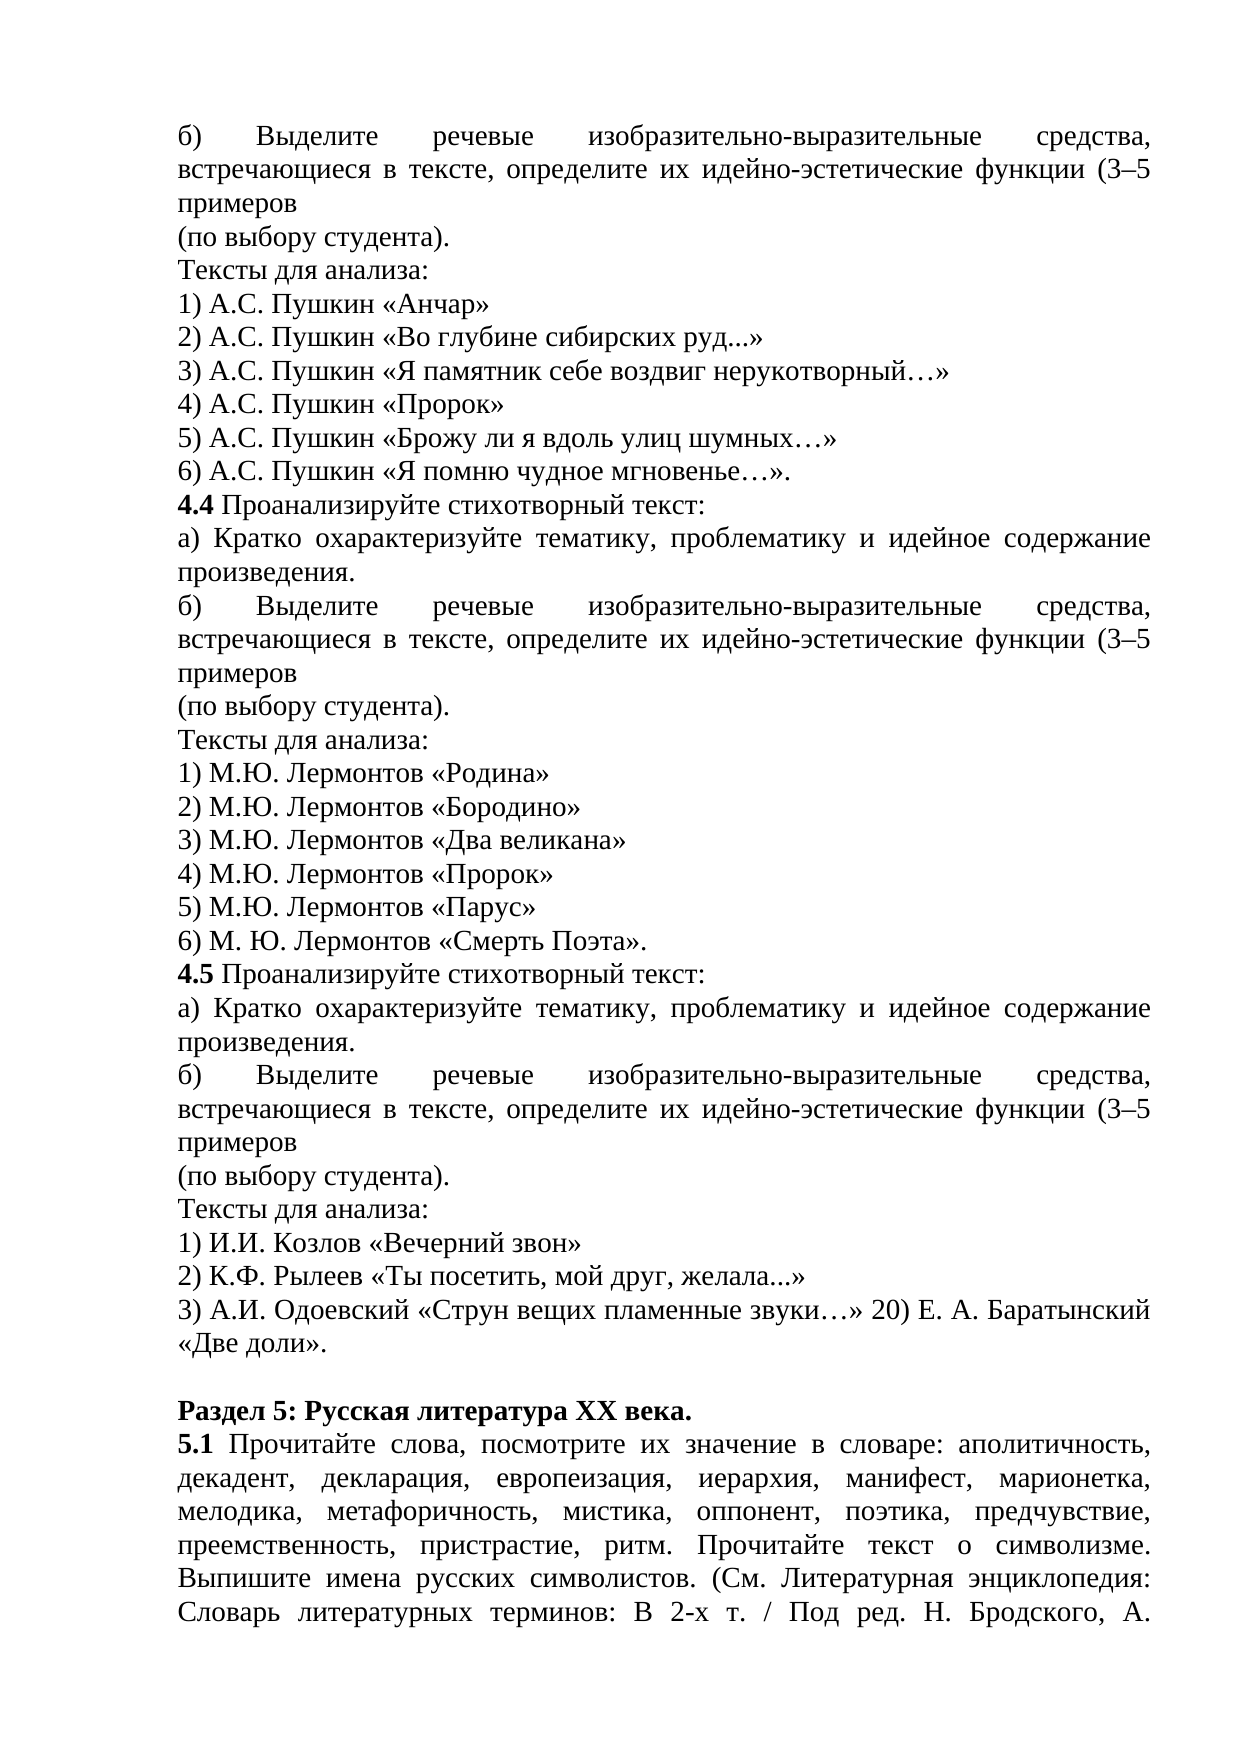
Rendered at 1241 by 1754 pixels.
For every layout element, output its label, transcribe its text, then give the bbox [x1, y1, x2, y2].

text 6) А.С. Пушкин «Я помню чудное мгновенье…». [177, 453, 1152, 487]
text 1) И.И. Козлов «Вечерний звон» [177, 1225, 1152, 1258]
text Тексты для анализа: [177, 252, 1152, 286]
text 2) М.Ю. Лермонтов «Бородино» [177, 789, 1152, 822]
text 3) М.Ю. Лермонтов «Два великана» [177, 822, 1152, 856]
text 3) А.С. Пушкин «Я памятник себе воздвиг нерукотворный…» [177, 353, 1152, 386]
text (по выбору студента). [177, 688, 1152, 722]
text 2) К.Ф. Рылеев «Ты посетить, мой друг, желала...» [177, 1258, 1152, 1292]
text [177, 1426, 1152, 1627]
text Тексты для анализа: [177, 1191, 1152, 1225]
text б) Выделите речевые изобразительно-выразительные средства, встречающиеся в тексте, определите их идейно-эстетические функции (3–5 примеров [177, 588, 1152, 688]
text (по выбору студента). [177, 1158, 1152, 1191]
text 2) А.С. Пушкин «Во глубине сибирских руд...» [177, 319, 1152, 353]
text а) Кратко охарактеризуйте тематику, проблематику и идейное содержание произведения. [177, 990, 1152, 1057]
text 4) М.Ю. Лермонтов «Пророк» [177, 856, 1152, 889]
text Раздел 5: Русская литература XX века. [177, 1393, 1152, 1426]
text б) Выделите речевые изобразительно-выразительные средства, встречающиеся в тексте, определите их идейно-эстетические функции (3–5 примеров [177, 118, 1152, 219]
text 1) М.Ю. Лермонтов «Родина» [177, 755, 1152, 789]
text (по выбору студента). [177, 219, 1152, 252]
text 5) М.Ю. Лермонтов «Парус» [177, 889, 1152, 923]
text 3) А.И. Одоевский «Струн вещих пламенные звуки…» 20) Е. А. Баратынский «Две доли». [177, 1292, 1152, 1359]
text Тексты для анализа: [177, 722, 1152, 755]
text б) Выделите речевые изобразительно-выразительные средства, встречающиеся в тексте, определите их идейно-эстетические функции (3–5 примеров [177, 1057, 1152, 1158]
text 4.5 Проанализируйте стихотворный текст: [177, 957, 1152, 990]
text 4.4 Проанализируйте стихотворный текст: [177, 487, 1152, 521]
text 6) М. Ю. Лермонтов «Смерть Поэта». [177, 923, 1152, 957]
text 5) А.С. Пушкин «Брожу ли я вдоль улиц шумных…» [177, 420, 1152, 453]
text а) Кратко охарактеризуйте тематику, проблематику и идейное содержание произведения. [177, 521, 1152, 588]
text 1) А.С. Пушкин «Анчар» [177, 286, 1152, 319]
text 4) А.С. Пушкин «Пророк» [177, 386, 1152, 420]
